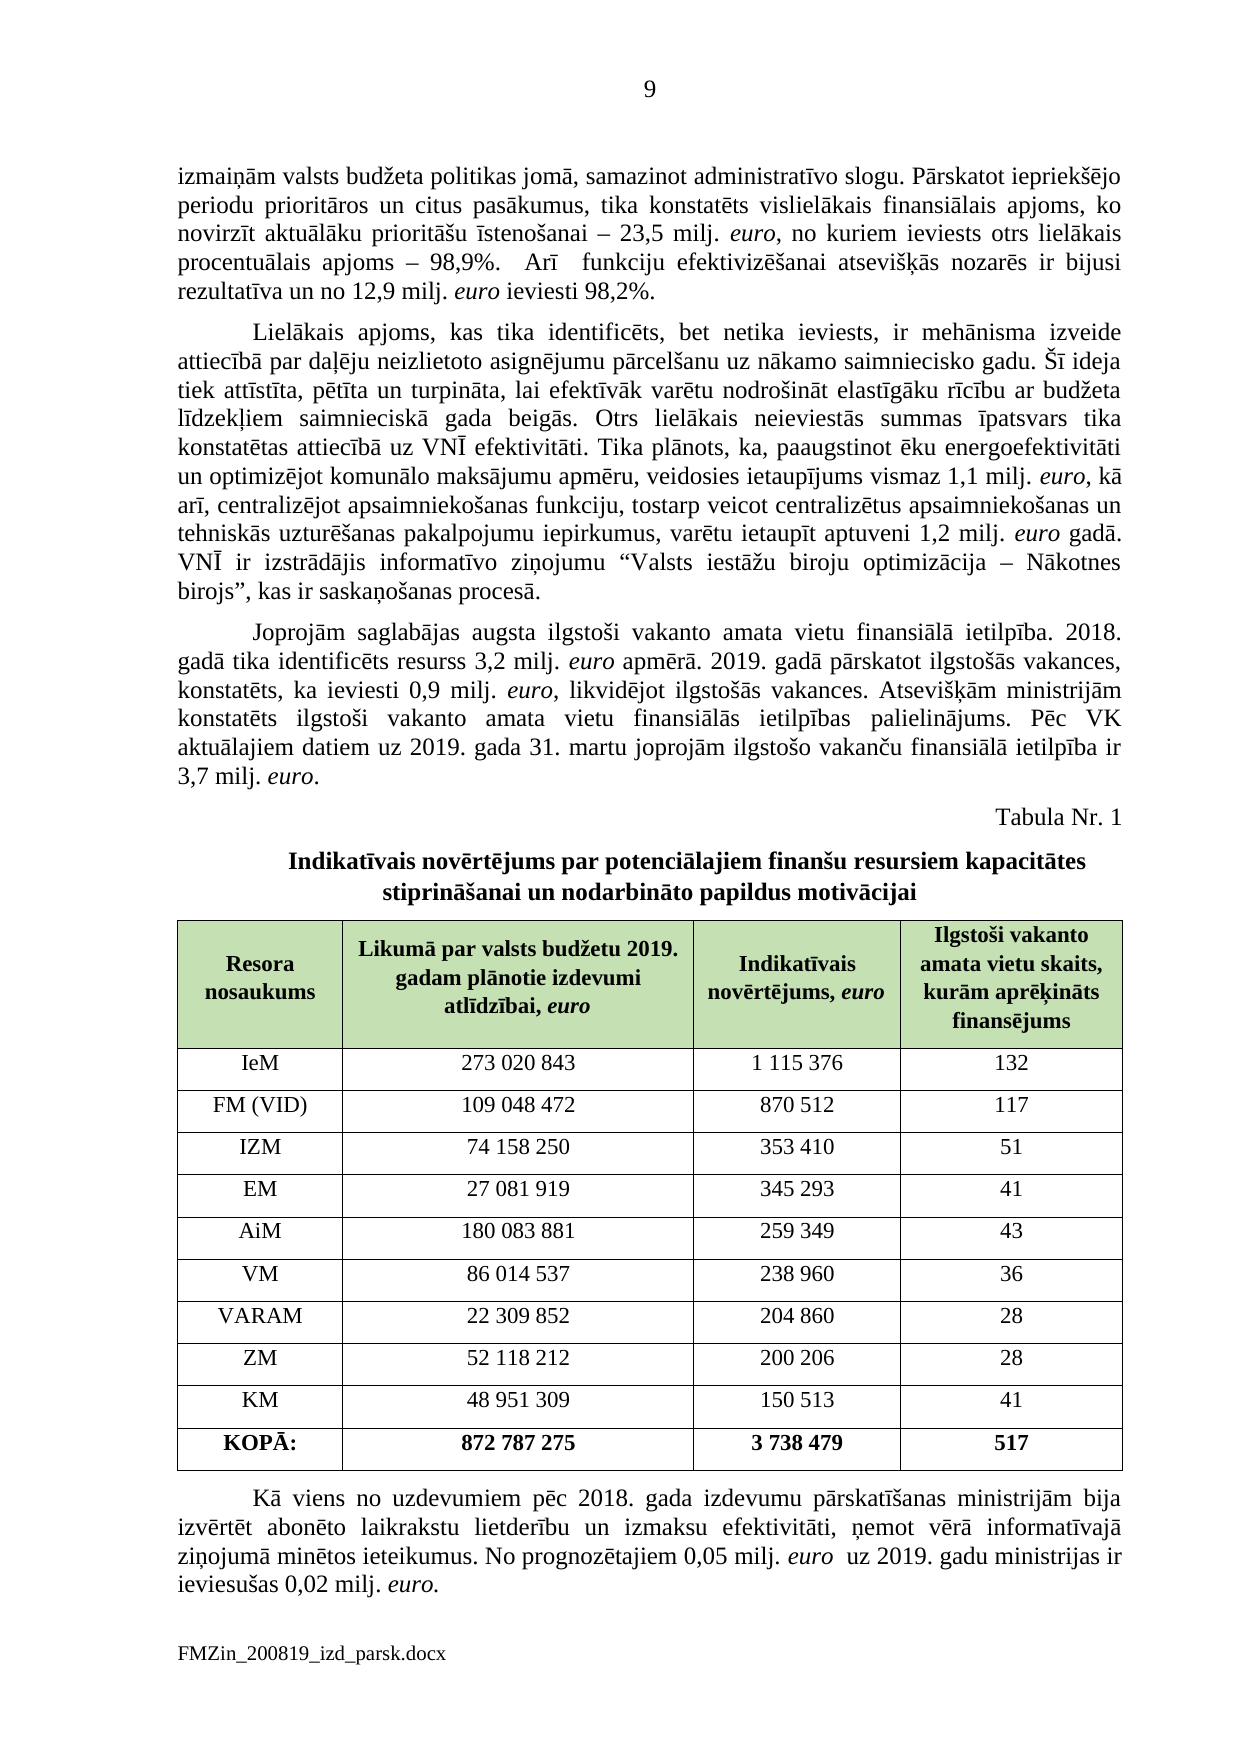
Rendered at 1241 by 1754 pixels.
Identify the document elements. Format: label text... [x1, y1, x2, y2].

table_cell 353 410 [694, 1133, 900, 1174]
table_cell 22 309 852 [343, 1302, 693, 1343]
text Joprojām saglabājas augsta ilgstoši vakanto amata vietu finansiālā ietilpība. 2018. gadā tika identificēts resurss 3,2 milj. euro apmērā. 2019. gadā pārskatot ilgstošās vakances, konstatēts, ka ieviesti 0,9 milj. euro, likvidējot ilgstošās vakances. Atsevišķām ministrijām konstatēts ilgstoši vakanto amata vietu finansiālās ietilpības palielinājums. Pēc VK aktuālajiem datiem uz 2019. gada 31. martu joprojām ilgstošo vakanču finansiālā ietilpība ir 3,7 milj. euro. [177, 617, 1122, 790]
table_cell 238 960 [694, 1260, 900, 1301]
table_cell 28 [901, 1302, 1122, 1343]
table_cell 109 048 472 [343, 1091, 693, 1132]
text Indikatīvais novērtējums par potenciālajiem finanšu resursiem kapacitātes stiprināšanai un nodarbināto papildus motivācijai [177, 846, 1122, 906]
table_cell 517 [901, 1429, 1122, 1470]
table_cell EM [178, 1175, 342, 1217]
table_cell AiM [178, 1218, 342, 1259]
table_header Ilgstoši vakanto amata vietu skaits, kurām aprēķināts finansējums [901, 921, 1122, 1048]
table_cell 3 738 479 [694, 1429, 900, 1470]
table_cell 41 [901, 1175, 1122, 1217]
table_header Likumā par valsts budžetu 2019. gadam plānotie izdevumi atlīdzībai, euro [343, 921, 693, 1048]
text Lielākais apjoms, kas tika identificēts, bet netika ieviests, ir mehānisma izveide attiecībā par daļēju neizlietoto asignējumu pārcelšanu uz nākamo saimniecisko gadu. Šī ideja tiek attīstīta, pētīta un turpināta, lai efektīvāk varētu nodrošināt elastīgāku rīcību ar budžeta līdzekļiem saimnieciskā gada beigās. Otrs lielākais neieviestās summas īpatsvars tika konstatētas attiecībā uz VNĪ efektivitāti. Tika plānots, ka, paaugstinot ēku energoefektivitāti un optimizējot komunālo maksājumu apmēru, veidosies ietaupījums vismaz 1,1 milj. euro, kā arī, centralizējot apsaimniekošanas funkciju, tostarp veicot centralizētus apsaimniekošanas un tehniskās uzturēšanas pakalpojumu iepirkumus, varētu ietaupīt aptuveni 1,2 milj. euro gadā. VNĪ ir izstrādājis informatīvo ziņojumu “Valsts iestāžu biroju optimizācija – Nākotnes birojs”, kas ir saskaņošanas procesā. [177, 317, 1122, 605]
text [177, 161, 1122, 305]
text Kā viens no uzdevumiem pēc 2018. gada izdevumu pārskatīšanas ministrijām bija izvērtēt abonēto laikrakstu lietderību un izmaksu efektivitāti, ņemot vērā informatīvajā ziņojumā minētos ieteikumus. No prognozētajiem 0,05 milj. euro uz 2019. gadu ministrijas ir ieviesušas 0,02 milj. euro. [177, 1483, 1122, 1598]
table_cell 43 [901, 1218, 1122, 1259]
table_cell 180 083 881 [343, 1218, 693, 1259]
table_cell KOPĀ: [178, 1429, 342, 1470]
table_cell 52 118 212 [343, 1344, 693, 1385]
table_cell 150 513 [694, 1386, 900, 1427]
text Tabula Nr. 1 [177, 802, 1122, 831]
table_cell FM (VID) [178, 1091, 342, 1132]
table_cell 36 [901, 1260, 1122, 1301]
table_cell 1 115 376 [694, 1049, 900, 1090]
table_cell 74 158 250 [343, 1133, 693, 1174]
table_cell 259 349 [694, 1218, 900, 1259]
table_cell IeM [178, 1049, 342, 1090]
table_cell 200 206 [694, 1344, 900, 1385]
table_cell 86 014 537 [343, 1260, 693, 1301]
table_cell 51 [901, 1133, 1122, 1174]
table_cell 870 512 [694, 1091, 900, 1132]
table_cell 41 [901, 1386, 1122, 1427]
table_cell KM [178, 1386, 342, 1427]
table_cell 117 [901, 1091, 1122, 1132]
table_cell VM [178, 1260, 342, 1301]
table_cell VARAM [178, 1302, 342, 1343]
table_cell 204 860 [694, 1302, 900, 1343]
table_cell 872 787 275 [343, 1429, 693, 1470]
table_cell ZM [178, 1344, 342, 1385]
table_cell 132 [901, 1049, 1122, 1090]
table_header Resora nosaukums [178, 921, 342, 1048]
table_cell 273 020 843 [343, 1049, 693, 1090]
table_cell 48 951 309 [343, 1386, 693, 1427]
table_cell IZM [178, 1133, 342, 1174]
table_cell 28 [901, 1344, 1122, 1385]
table_cell 27 081 919 [343, 1175, 693, 1217]
table_cell 345 293 [694, 1175, 900, 1217]
table_header Indikatīvais novērtējums, euro [694, 921, 900, 1048]
